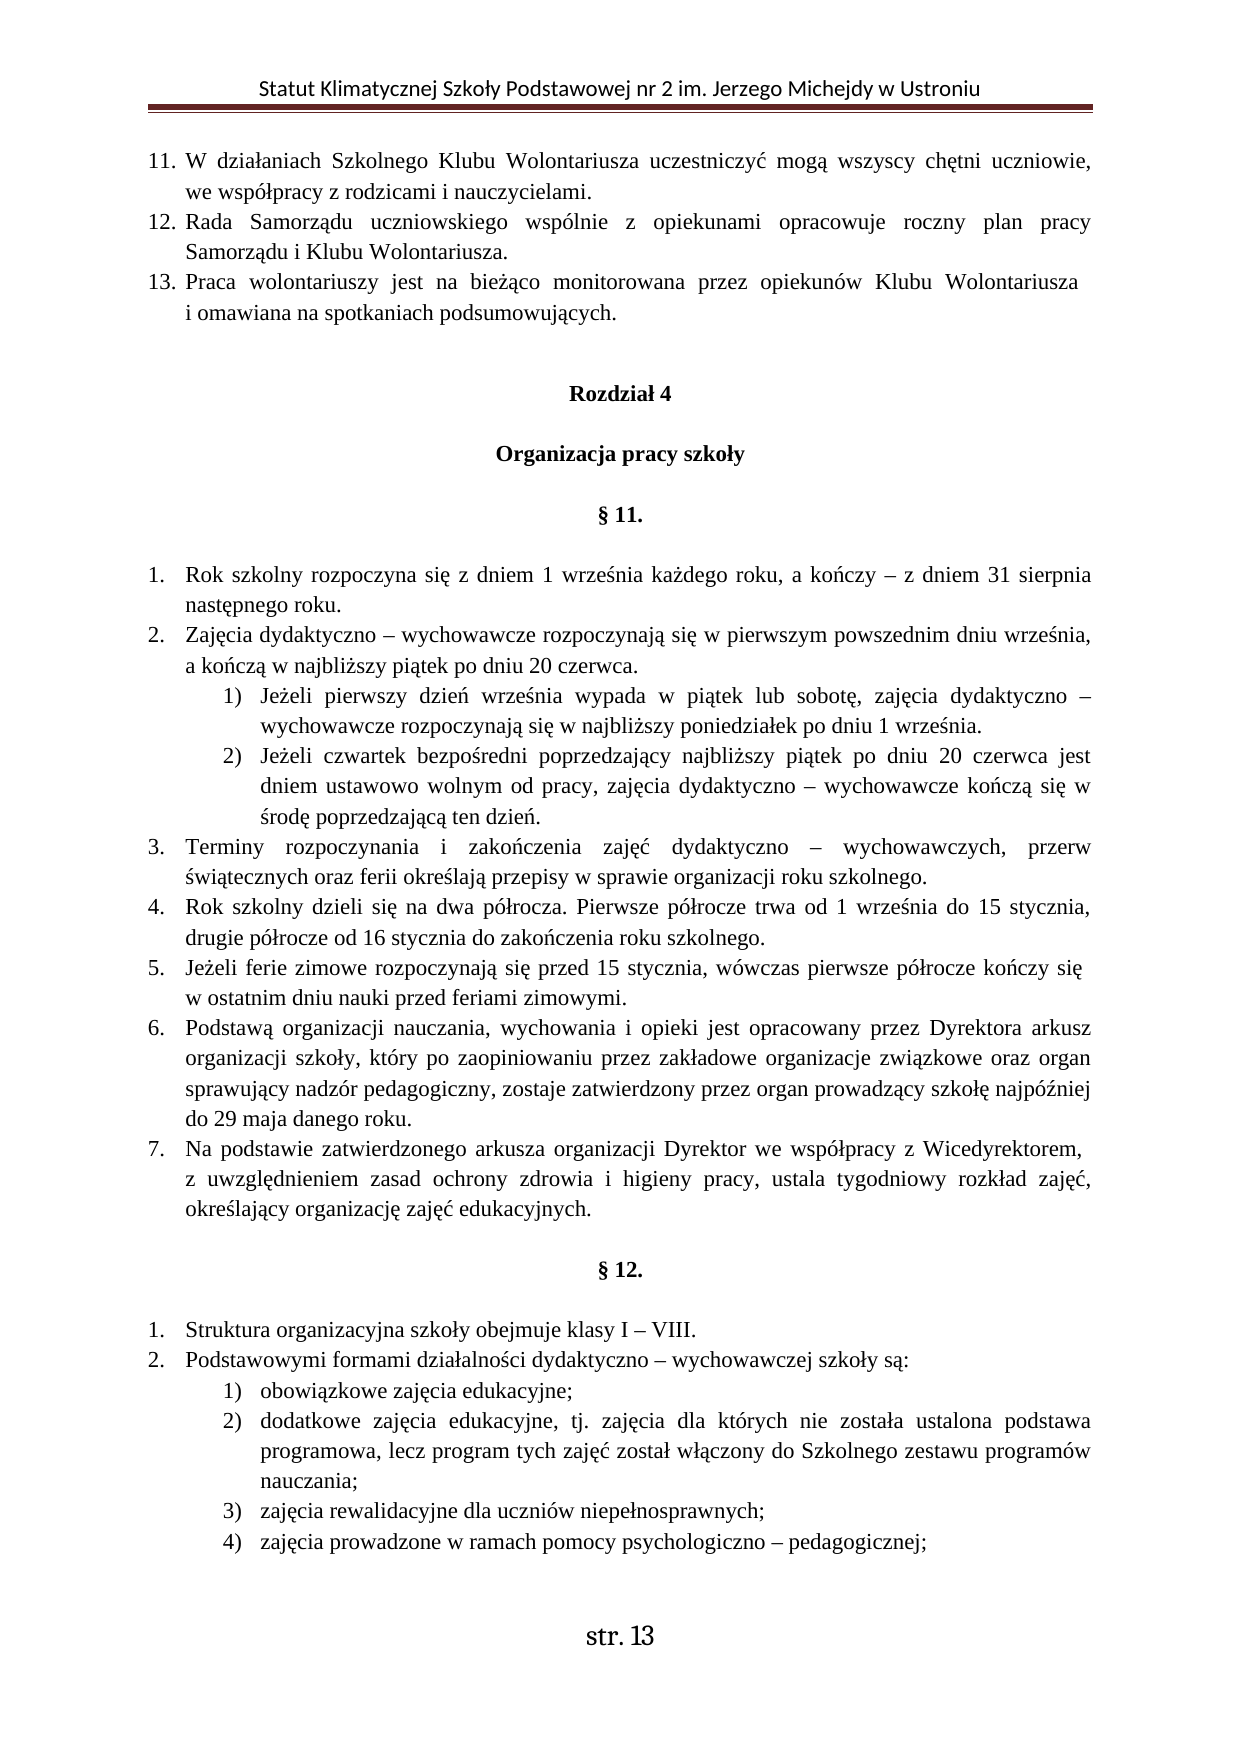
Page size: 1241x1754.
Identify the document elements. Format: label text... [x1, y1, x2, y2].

text § 12. [148, 1256, 1093, 1282]
list Rada Samorządu uczniowskiego wspólnie z opiekunami opracowuje roczny plan pracy Samorządu i Klubu Wolontariusza. [148, 208, 1093, 264]
list zajęcia rewalidacyjne dla uczniów niepełnosprawnych; [223, 1498, 1093, 1524]
list Praca wolontariuszy jest na bieżąco monitorowana przez opiekunów Klubu Wolontariusza i omawiana na spotkaniach podsumowujących. [148, 268, 1093, 325]
list Rok szkolny rozpoczyna się z dniem 1 września każdego roku, a kończy – z dniem 31 sierpnia następnego roku. [148, 561, 1093, 618]
list Podstawowymi formami działalności dydaktyczno – wychowawczej szkoły są: [148, 1347, 1093, 1373]
list Na podstawie zatwierdzonego arkusza organizacji Dyrektor we współpracy z Wicedyrektorem, z uwzględnieniem zasad ochrony zdrowia i higieny pracy, ustala tygodniowy rozkład zajęć, określający organizację zajęć edukacyjnych. [148, 1135, 1093, 1222]
list Struktura organizacyjna szkoły obejmuje klasy I – VIII. [148, 1316, 1093, 1343]
list Podstawą organizacji nauczania, wychowania i opieki jest opracowany przez Dyrektora arkusz organizacji szkoły, który po zaopiniowaniu przez zakładowe organizacje związkowe oraz organ sprawujący nadzór pedagogiczny, zostaje zatwierdzony przez organ prowadzący szkołę najpóźniej do 29 maja danego roku. [148, 1014, 1093, 1131]
list Zajęcia dydaktyczno – wychowawcze rozpoczynają się w pierwszym powszednim dniu września, a kończą w najbliższy piątek po dniu 20 czerwca. [148, 622, 1093, 678]
list W działaniach Szkolnego Klubu Wolontariusza uczestniczyć mogą wszyscy chętni uczniowie, we współpracy z rodzicami i nauczycielami. [148, 148, 1093, 204]
text Organizacja pracy szkoły [148, 440, 1093, 467]
text Rozdział 4 [148, 380, 1093, 406]
text § 11. [148, 501, 1093, 527]
list dodatkowe zajęcia edukacyjne, tj. zajęcia dla których nie została ustalona podstawa programowa, lecz program tych zajęć został włączony do Szkolnego zestawu programów nauczania; [223, 1407, 1093, 1494]
list obowiązkowe zajęcia edukacyjne; [223, 1377, 1093, 1403]
list Jeżeli ferie zimowe rozpoczynają się przed 15 stycznia, wówczas pierwsze półrocze kończy się w ostatnim dniu nauki przed feriami zimowymi. [148, 954, 1093, 1010]
list Jeżeli pierwszy dzień września wypada w piątek lub sobotę, zajęcia dydaktyczno – wychowawcze rozpoczynają się w najbliższy poniedziałek po dniu 1 września. [223, 682, 1093, 738]
list zajęcia prowadzone w ramach pomocy psychologiczno – pedagogicznej; [223, 1528, 1093, 1554]
list Jeżeli czwartek bezpośredni poprzedzający najbliższy piątek po dniu 20 czerwca jest dniem ustawowo wolnym od pracy, zajęcia dydaktyczno – wychowawcze kończą się w środę poprzedzającą ten dzień. [223, 742, 1093, 829]
list Terminy rozpoczynania i zakończenia zajęć dydaktyczno – wychowawczych, przerw świątecznych oraz ferii określają przepisy w sprawie organizacji roku szkolnego. [148, 833, 1093, 889]
list Rok szkolny dzieli się na dwa półrocza. Pierwsze półrocze trwa od 1 września do 15 stycznia, drugie półrocze od 16 stycznia do zakończenia roku szkolnego. [148, 893, 1093, 950]
